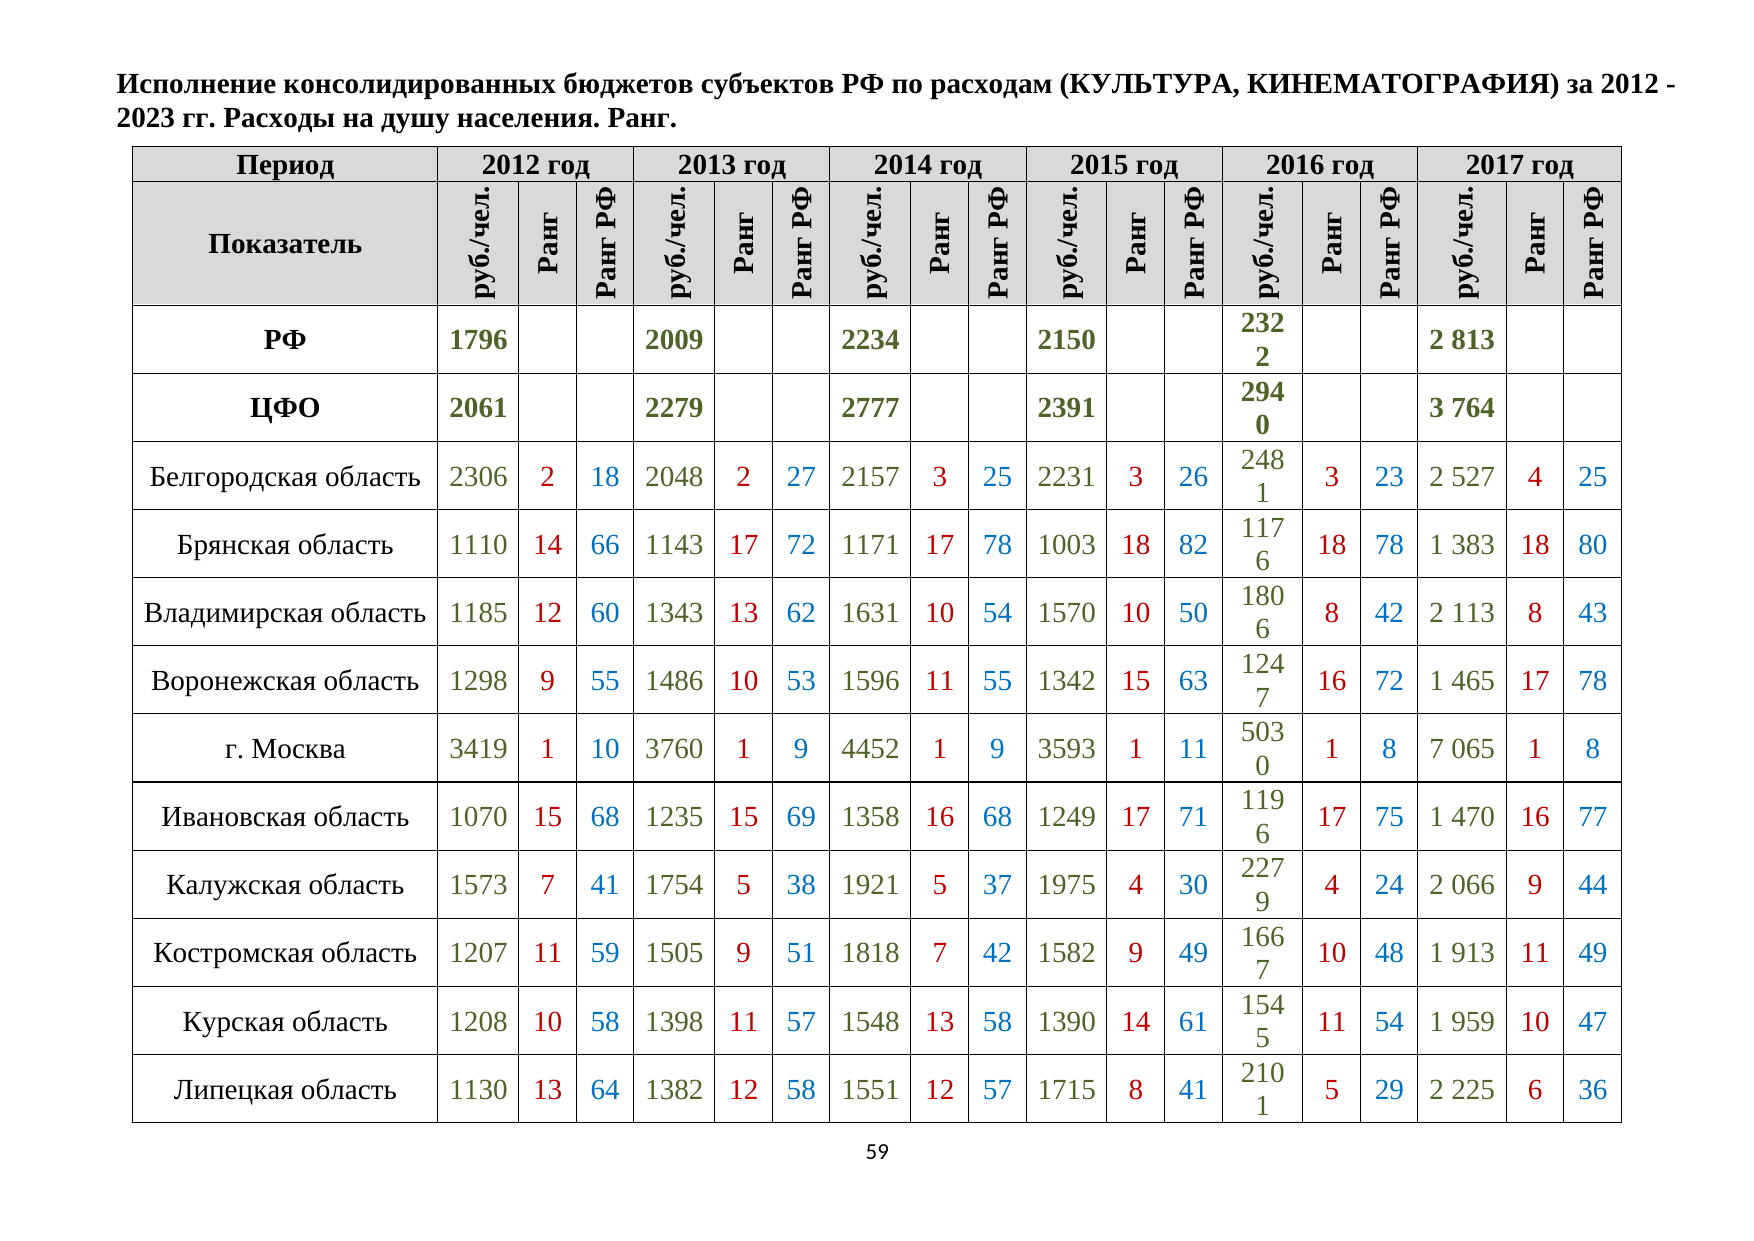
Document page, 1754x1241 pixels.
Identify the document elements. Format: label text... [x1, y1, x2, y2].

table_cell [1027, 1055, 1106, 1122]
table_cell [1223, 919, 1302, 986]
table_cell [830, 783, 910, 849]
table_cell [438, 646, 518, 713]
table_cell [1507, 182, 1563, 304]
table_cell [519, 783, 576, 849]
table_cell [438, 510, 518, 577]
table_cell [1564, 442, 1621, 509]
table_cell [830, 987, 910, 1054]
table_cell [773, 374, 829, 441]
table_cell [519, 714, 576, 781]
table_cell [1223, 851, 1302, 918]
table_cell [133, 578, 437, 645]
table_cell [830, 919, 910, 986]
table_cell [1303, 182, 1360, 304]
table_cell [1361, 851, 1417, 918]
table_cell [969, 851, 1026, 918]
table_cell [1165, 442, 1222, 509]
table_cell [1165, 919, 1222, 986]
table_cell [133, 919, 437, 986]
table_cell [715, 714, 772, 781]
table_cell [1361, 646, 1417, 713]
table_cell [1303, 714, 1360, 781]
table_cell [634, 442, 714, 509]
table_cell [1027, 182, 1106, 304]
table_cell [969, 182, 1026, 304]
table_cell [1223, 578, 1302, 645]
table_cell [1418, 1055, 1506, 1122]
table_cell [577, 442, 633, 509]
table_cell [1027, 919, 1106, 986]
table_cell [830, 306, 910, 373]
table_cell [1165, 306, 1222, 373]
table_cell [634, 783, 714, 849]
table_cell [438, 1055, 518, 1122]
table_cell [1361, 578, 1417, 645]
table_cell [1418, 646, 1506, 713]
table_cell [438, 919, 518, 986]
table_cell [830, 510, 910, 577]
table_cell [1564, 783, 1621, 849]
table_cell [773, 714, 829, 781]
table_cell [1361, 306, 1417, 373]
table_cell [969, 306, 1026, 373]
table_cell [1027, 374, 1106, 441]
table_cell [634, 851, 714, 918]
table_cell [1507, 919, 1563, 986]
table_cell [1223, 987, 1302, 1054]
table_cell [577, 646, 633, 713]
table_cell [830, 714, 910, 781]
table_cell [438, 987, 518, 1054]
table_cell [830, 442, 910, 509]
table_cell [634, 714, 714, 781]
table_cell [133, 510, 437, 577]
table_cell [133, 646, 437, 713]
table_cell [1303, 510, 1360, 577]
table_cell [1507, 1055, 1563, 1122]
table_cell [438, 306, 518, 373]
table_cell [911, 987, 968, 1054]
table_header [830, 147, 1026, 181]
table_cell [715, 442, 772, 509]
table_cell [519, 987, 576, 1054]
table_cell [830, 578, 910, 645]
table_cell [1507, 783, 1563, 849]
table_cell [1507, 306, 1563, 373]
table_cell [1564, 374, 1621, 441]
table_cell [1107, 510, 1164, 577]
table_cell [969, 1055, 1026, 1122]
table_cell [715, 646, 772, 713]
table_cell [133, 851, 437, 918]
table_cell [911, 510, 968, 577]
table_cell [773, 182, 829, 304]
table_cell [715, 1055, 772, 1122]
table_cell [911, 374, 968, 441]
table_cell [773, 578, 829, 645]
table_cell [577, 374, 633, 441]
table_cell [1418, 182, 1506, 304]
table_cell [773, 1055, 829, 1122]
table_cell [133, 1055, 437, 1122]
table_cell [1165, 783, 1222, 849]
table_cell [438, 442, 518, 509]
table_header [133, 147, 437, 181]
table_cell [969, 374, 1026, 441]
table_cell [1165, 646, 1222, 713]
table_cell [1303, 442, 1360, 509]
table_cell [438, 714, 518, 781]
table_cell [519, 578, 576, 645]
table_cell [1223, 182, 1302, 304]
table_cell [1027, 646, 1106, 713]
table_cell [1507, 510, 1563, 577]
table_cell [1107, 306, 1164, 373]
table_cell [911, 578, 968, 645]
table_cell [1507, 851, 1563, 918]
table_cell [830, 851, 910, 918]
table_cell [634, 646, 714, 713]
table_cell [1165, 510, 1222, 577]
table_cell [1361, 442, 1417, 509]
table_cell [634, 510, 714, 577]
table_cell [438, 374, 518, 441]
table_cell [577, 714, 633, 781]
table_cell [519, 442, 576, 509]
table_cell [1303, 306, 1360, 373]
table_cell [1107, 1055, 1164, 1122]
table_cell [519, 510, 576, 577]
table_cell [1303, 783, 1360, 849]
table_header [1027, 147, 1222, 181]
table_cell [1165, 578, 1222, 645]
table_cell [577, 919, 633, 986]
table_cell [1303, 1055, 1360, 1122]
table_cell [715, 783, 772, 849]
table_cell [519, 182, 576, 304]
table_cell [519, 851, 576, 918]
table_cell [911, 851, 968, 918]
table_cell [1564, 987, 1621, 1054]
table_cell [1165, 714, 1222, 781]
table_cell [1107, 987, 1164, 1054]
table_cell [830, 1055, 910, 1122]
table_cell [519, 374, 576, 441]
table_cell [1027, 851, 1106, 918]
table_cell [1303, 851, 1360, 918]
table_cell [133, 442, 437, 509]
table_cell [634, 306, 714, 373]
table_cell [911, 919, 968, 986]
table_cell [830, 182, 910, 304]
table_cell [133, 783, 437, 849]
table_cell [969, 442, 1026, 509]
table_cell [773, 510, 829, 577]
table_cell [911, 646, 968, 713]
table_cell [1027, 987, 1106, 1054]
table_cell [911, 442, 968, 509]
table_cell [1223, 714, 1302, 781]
subtitle Исполнение консолидированных бюджетов субъектов РФ по расходам (КУЛЬТУРА, КИНЕМАТОГРАФИЯ) за 2012 - 2023 гг. Расходы на душу населения. Ранг. [116, 66, 1713, 133]
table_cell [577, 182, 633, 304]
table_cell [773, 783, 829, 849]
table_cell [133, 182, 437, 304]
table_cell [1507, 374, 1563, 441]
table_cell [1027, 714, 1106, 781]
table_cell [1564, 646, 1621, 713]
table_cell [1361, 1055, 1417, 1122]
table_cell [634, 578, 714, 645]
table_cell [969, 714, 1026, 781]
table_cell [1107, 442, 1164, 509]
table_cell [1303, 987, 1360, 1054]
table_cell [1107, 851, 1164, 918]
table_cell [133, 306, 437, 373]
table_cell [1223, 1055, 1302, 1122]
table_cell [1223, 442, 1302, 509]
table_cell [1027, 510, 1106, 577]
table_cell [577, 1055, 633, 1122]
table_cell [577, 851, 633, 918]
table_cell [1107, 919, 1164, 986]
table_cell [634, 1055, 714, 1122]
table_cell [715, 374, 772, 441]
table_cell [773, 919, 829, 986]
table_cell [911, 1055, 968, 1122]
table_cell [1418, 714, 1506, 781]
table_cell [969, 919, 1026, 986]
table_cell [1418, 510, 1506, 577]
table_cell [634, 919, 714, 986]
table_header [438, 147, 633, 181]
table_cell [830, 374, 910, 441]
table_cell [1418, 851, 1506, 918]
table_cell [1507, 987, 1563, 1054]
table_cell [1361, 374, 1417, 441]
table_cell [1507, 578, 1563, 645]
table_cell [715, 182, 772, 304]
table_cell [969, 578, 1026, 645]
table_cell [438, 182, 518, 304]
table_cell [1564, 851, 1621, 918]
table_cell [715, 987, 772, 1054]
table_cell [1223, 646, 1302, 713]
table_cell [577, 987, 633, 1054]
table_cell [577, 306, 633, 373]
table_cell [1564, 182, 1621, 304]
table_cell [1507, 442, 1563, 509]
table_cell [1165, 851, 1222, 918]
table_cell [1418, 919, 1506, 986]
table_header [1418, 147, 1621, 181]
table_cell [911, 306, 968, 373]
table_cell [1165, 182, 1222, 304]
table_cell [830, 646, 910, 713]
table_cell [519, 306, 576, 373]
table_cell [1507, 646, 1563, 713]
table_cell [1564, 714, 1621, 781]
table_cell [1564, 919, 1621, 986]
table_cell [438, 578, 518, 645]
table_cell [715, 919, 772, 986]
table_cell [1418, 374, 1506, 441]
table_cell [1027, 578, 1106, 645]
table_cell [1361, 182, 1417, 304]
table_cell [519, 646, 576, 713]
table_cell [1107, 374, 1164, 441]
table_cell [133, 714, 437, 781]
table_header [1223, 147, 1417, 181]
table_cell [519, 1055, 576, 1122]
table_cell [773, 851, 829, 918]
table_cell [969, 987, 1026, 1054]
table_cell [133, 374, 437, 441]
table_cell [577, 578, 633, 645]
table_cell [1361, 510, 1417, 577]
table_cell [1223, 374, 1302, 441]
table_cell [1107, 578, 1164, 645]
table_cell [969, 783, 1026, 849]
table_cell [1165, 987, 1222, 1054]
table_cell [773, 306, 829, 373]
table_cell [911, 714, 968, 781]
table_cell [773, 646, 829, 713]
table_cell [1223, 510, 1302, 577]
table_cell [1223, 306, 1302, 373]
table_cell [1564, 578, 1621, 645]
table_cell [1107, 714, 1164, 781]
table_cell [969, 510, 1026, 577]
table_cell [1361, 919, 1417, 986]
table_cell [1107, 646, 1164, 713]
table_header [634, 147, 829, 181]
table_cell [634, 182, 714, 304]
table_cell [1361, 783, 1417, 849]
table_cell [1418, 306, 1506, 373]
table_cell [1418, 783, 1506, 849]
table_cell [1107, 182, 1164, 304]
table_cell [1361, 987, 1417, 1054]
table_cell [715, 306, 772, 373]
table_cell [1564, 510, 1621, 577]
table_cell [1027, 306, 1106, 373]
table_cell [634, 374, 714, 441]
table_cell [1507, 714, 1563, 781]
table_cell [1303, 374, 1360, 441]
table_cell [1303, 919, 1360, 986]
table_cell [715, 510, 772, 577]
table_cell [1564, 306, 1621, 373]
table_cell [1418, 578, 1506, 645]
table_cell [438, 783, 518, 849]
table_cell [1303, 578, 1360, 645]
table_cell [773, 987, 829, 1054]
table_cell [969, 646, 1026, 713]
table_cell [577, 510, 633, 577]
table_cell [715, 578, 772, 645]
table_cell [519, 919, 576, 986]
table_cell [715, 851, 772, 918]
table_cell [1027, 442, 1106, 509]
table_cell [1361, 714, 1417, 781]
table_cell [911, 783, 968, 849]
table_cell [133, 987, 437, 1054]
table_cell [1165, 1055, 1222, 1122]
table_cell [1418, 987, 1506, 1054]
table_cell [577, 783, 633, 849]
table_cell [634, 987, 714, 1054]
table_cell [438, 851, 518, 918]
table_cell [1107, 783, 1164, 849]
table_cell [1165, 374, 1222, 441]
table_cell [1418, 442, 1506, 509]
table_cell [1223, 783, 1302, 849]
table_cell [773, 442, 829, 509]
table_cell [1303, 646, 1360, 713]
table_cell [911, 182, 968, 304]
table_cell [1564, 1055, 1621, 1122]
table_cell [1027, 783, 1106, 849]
